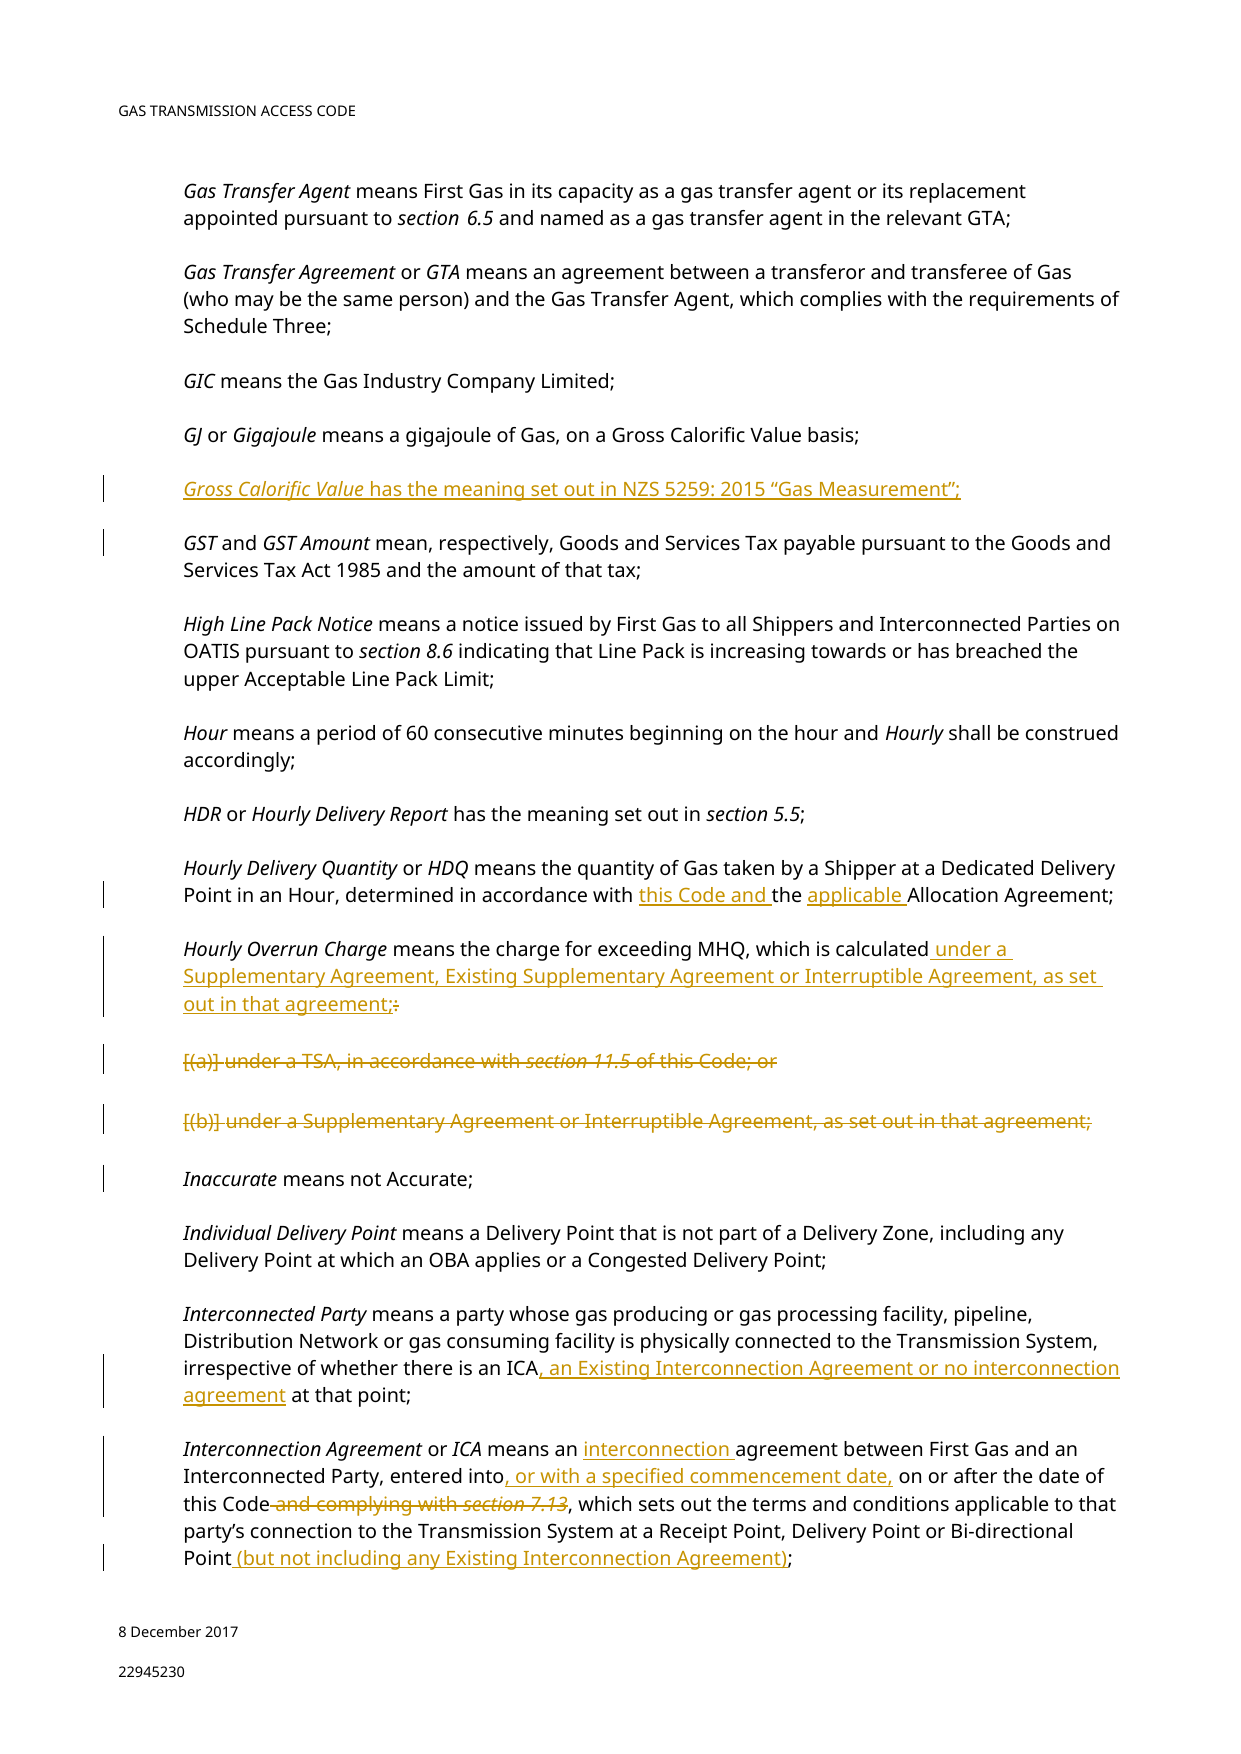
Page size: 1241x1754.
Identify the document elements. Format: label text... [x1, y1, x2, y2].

text High Line Pack Notice means a notice issued by First Gas to all Shippers and Interconnected Parties on OATIS pursuant to section 8.6 indicating that Line Pack is increasing towards or has breached the upper Acceptable Line Pack Limit; [183, 611, 1122, 692]
text Interconnection Agreement or ICA means an agreement between First Gas and an Interconnected Party, entered into on or after the date of this Code, which sets out the terms and conditions applicable to that party’s connection to the Transmission System at a Receipt Point, Delivery Point or Bi-directional Point; [183, 1436, 1122, 1571]
text GST and GST Amount mean, respectively, Goods and Services Tax payable pursuant to the Goods and Services Tax Act 1985 and the amount of that tax; [183, 529, 1122, 583]
text Hour means a period of 60 consecutive minutes beginning on the hour and Hourly shall be construed accordingly; [183, 719, 1122, 773]
text Interconnected Party means a party whose gas producing or gas processing facility, pipeline, Distribution Network or gas consuming facility is physically connected to the Transmission System, irrespective of whether there is an ICA at that point; [183, 1300, 1122, 1408]
text HDR or Hourly Delivery Report has the meaning set out in section 5.5; [183, 800, 1122, 827]
text Gas Transfer Agreement or GTA means an agreement between a transferor and transferee of Gas (who may be the same person) and the Gas Transfer Agent, which complies with the requirements of Schedule Three; [183, 258, 1122, 340]
text Inaccurate means not Accurate; [183, 1165, 1122, 1192]
text Hourly Delivery Quantity or HDQ means the quantity of Gas taken by a Shipper at a Dedicated Delivery Point in an Hour, determined in accordance with the Allocation Agreement; [183, 854, 1122, 908]
text GJ or Gigajoule means a gigajoule of Gas, on a Gross Calorific Value basis; [183, 421, 1122, 448]
text GIC means the Gas Industry Company Limited; [183, 367, 1122, 394]
text Hourly Overrun Charge means the charge for exceeding MHQ, which is calculated [183, 936, 1122, 1017]
text Individual Delivery Point means a Delivery Point that is not part of a Delivery Zone, including any Delivery Point at which an OBA applies or a Congested Delivery Point; [183, 1219, 1122, 1273]
text Gas Transfer Agent means First Gas in its capacity as a gas transfer agent or its replacement appointed pursuant to section 6.5 and named as a gas transfer agent in the relevant GTA; [183, 177, 1122, 231]
